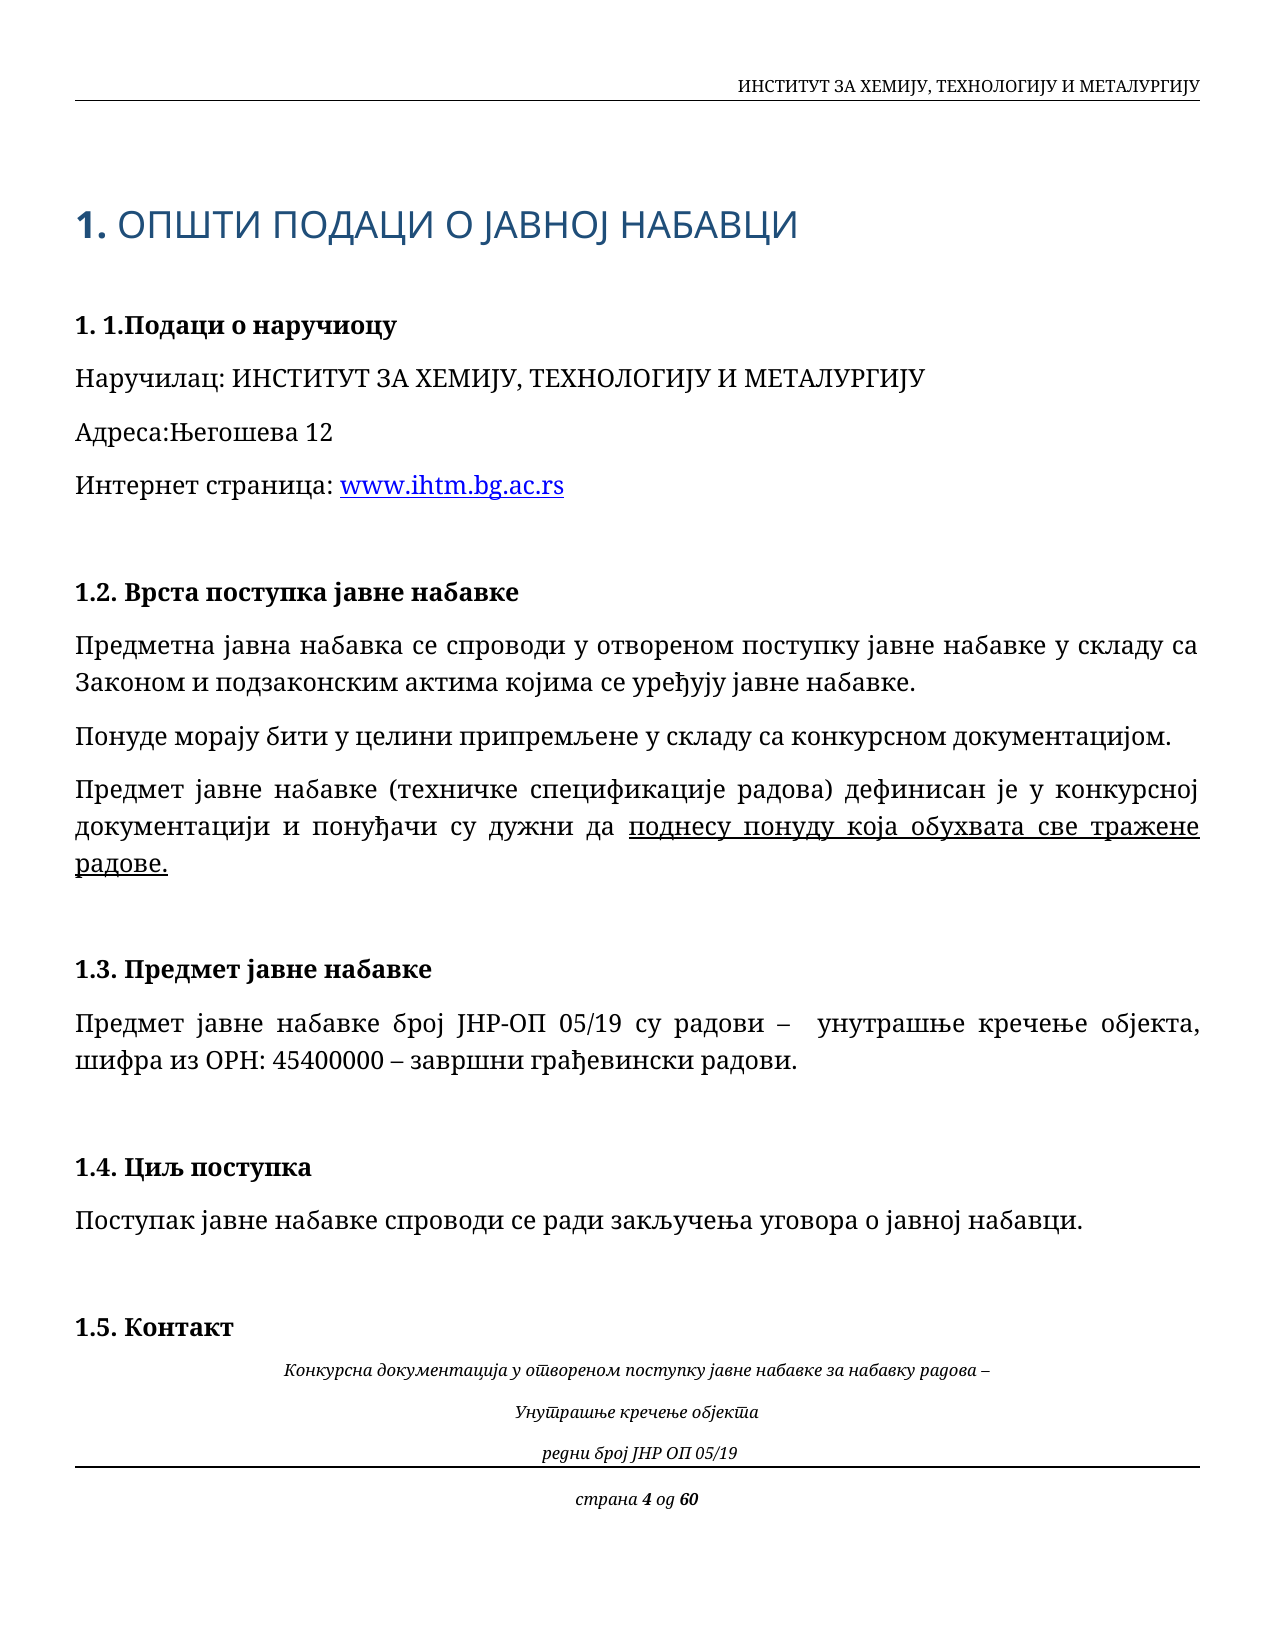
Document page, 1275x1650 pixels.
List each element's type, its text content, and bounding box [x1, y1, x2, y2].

subtitle 1. ОПШТИ ПОДАЦИ О ЈАВНОЈ НАБАВЦИ [75, 199, 1200, 250]
text Интернет страница: www.ihtm.bg.ac.rs [75, 468, 1200, 502]
text 1.5. Контакт [75, 1309, 1200, 1343]
text Предмет јавне набавке (техничке спецификације радова) дефинисан је у конкурсној документацији и понуђачи су дужни да поднесу понуду која обухвата све тражене радове. [75, 772, 1200, 879]
text Предметна јавна набавка се спроводи у отвореном поступку јавне набавке у складу са Законом и подзаконским актима којима се уређују јавне набавке. [75, 628, 1200, 699]
text Адреса:Његошева 12 [75, 414, 1200, 448]
text Понуде морају бити у целини припремљене у складу са конкурсном документацијом. [75, 718, 1200, 752]
text 1.4. Циљ поступка [75, 1149, 1200, 1183]
text 1. 1.Подаци о наручиоцу [75, 307, 1200, 341]
text Предмет јавне набавке број ЈНР-ОП 05/19 су радови – унутрашње кречење објекта, шифра из ОРН: 45400000 – завршни грађевински радови. [75, 1006, 1200, 1076]
text Поступак јавне набавке спроводи се ради закључења уговора о јавној набавци. [75, 1203, 1200, 1237]
text 1.3. Предмет јавне набавке [75, 952, 1200, 986]
text 1.2. Врста поступка јавне набавке [75, 574, 1200, 609]
text Наручилац: ИНСТИТУТ ЗА ХЕМИЈУ, ТЕХНОЛОГИЈУ И МЕТАЛУРГИЈУ [75, 361, 1200, 395]
